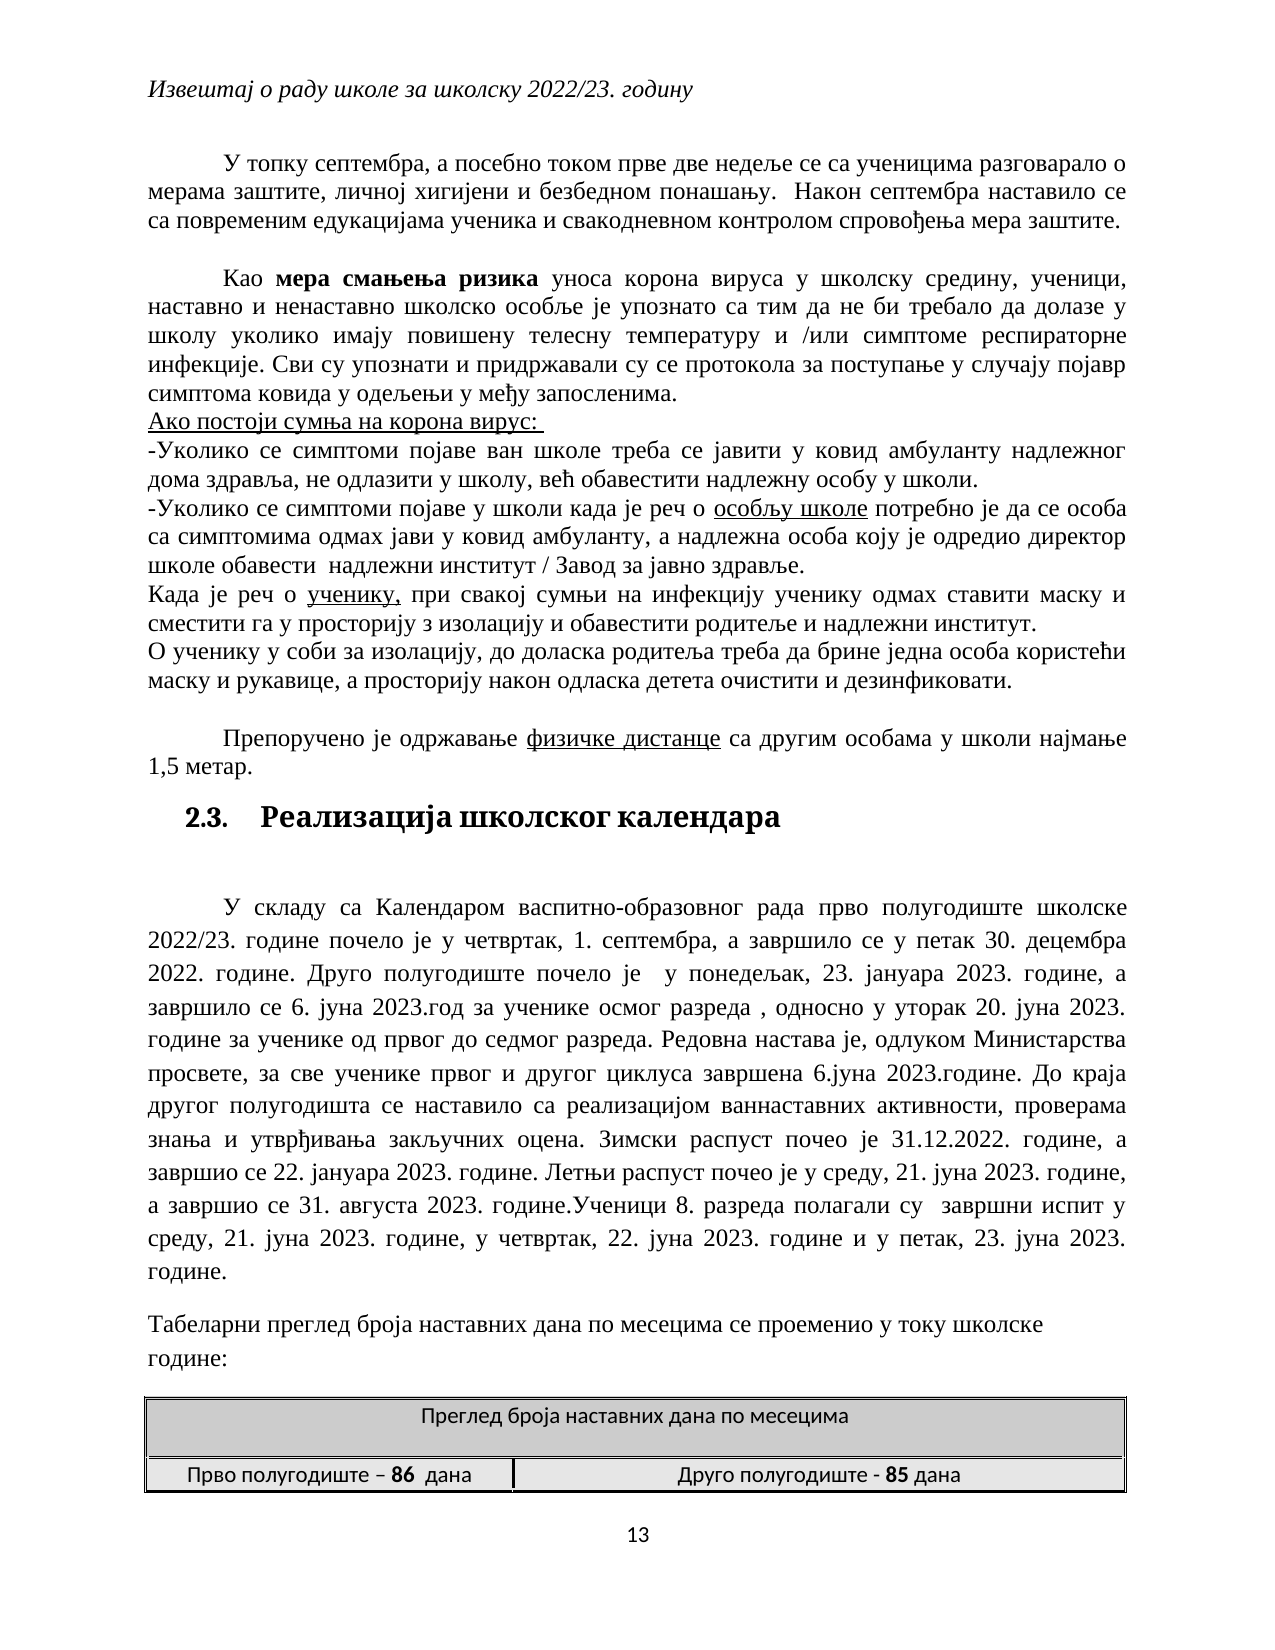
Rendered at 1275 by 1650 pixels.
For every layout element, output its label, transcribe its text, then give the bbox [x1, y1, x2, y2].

text Табеларни преглед броја наставних дана по месецима се проеменио у току школске године: [148, 1309, 1127, 1371]
text Када је реч о ученику, при свакој сумњи на инфекцију ученику одмах ставити маску и сместити га у просторију з изолацију и обавестити родитеље и надлежни институт. [148, 579, 1127, 636]
text Препоручено је одржавање физичке дистанце са другим особама у школи најмање 1,5 метар. [148, 723, 1127, 780]
text У складу са Календаром васпитно-образовног рада прво полугодиште школске 2022/23. године почело је у четвртак, 1. септембра, а завршило се у петак 30. децембра 2022. године. Друго полугодиште почело је у понедељак, 23. јануара 2023. године, а завршило се 6. јуна 2023.год за ученике осмог разреда , односно у уторак 20. јуна 2023. године за ученике од првог до седмог разреда. Редовна настава је, одлуком Министарства просвете, за све ученике првог и другог циклуса завршена 6.јуна 2023.године. До краја другог полугодишта се наставило са реализацијом ваннаставних активности, проверама знања и утврђивања закључних оцена. Зимски распуст почео је 31.12.2022. године, а завршио се 22. јануара 2023. године. Летњи распуст почео је у среду, 21. јуна 2023. године, а завршио се 31. августа 2023. године.Ученици 8. разреда полагали су завршни испит у среду, 21. јуна 2023. године, у четвртак, 22. јуна 2023. године и у петак, 23. јуна 2023. године. [148, 892, 1127, 1284]
text Ако постоји сумња на корона вирус: [148, 406, 1127, 435]
text -Уколико се симптоми појаве у школи када је реч о особљу школе потребно је да се особа са симптомима одмах јави у ковид амбуланту, а надлежна особа коју је одредио директор школе обавести надлежни институт / Завод за јавно здравље. [148, 493, 1127, 579]
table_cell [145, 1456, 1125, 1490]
text О ученику у соби за изолацију, до доласка родитеља треба да брине једна особа користећи маску и рукавице, а просторију након одласка детета очистити и дезинфиковати. [148, 636, 1127, 694]
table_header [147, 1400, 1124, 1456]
text -Уколико се симптоми појаве ван школе треба се јавити у ковид амбуланту надлежног дома здравља, не одлазити у школу, већ обавестити надлежну особу у школи. [148, 435, 1127, 493]
text Као мера смањења ризика уноса корона вируса у школску средину, ученици, наставно и ненаставно школско особље је упознато са тим да не би требало да долазе у школу уколико имају повишену телесну температуру и /или симптоме респираторне инфекције. Сви су упознати и придржавали су се протокола за поступање у случају појавр симптома ковида у одељењи у међу запосленима. [148, 263, 1127, 406]
text У топку септембра, а посебно током прве две недеље се са ученицима разговарало о мерама заштите, личној хигијени и безбедном понашању. Након септембра наставило се са повременим едукацијама ученика и свакодневном контролом спровођења мера заштите. [148, 148, 1127, 234]
subtitle Реализација школског календара [185, 801, 1127, 834]
